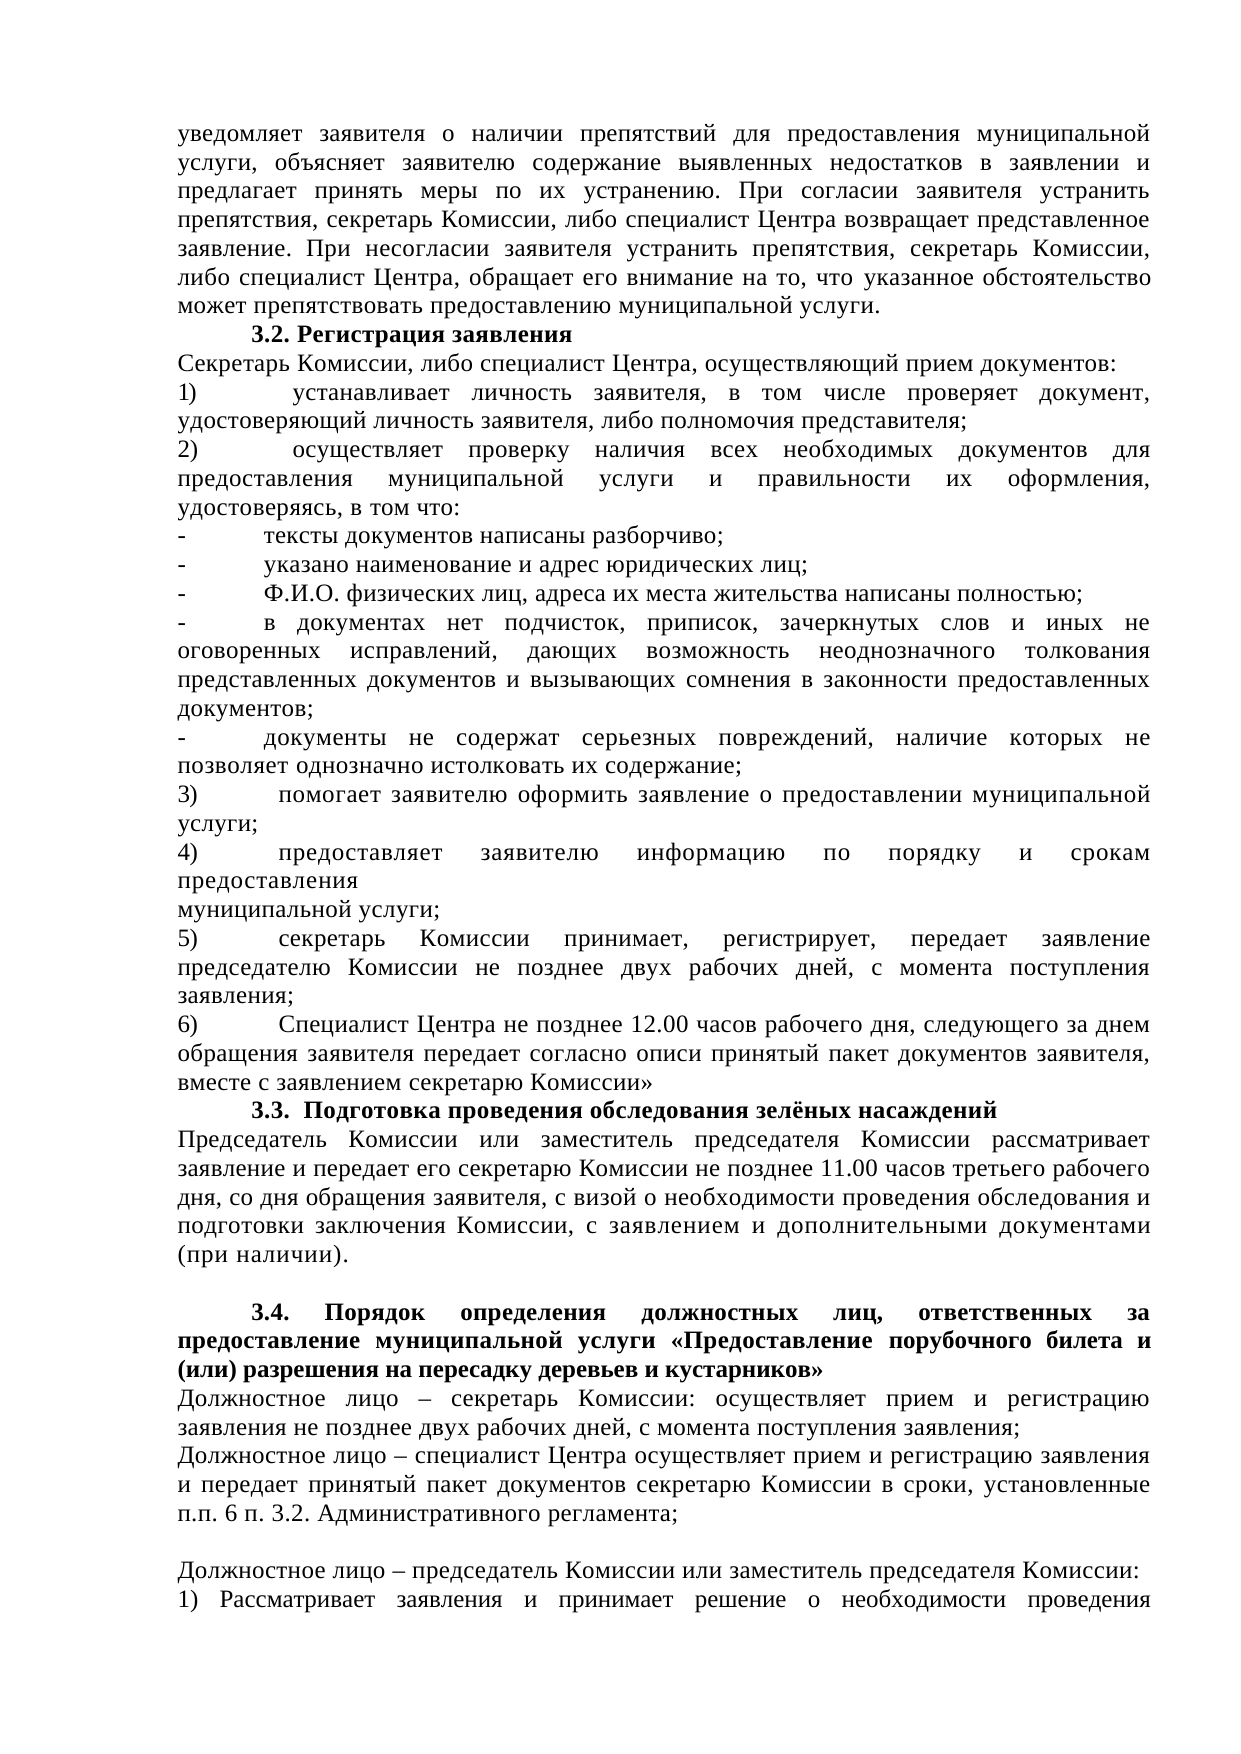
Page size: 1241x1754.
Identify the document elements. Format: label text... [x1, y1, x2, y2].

list секретарь Комиссии принимает, регистрирует, передает заявление председателю Комиссии не позднее двух рабочих дней, с момента поступления заявления; [177, 923, 1152, 1009]
list тексты документов написаны разборчиво; [177, 521, 1152, 549]
list Специалист Центра не позднее 12.00 часов рабочего дня, следующего за днем обращения заявителя передает согласно описи принятый пакет документов заявителя, вместе с заявлением секретарю Комиссии» [177, 1009, 1152, 1096]
list устанавливает личность заявителя, в том числе проверяет документ, удостоверяющий личность заявителя, либо полномочия представителя; [177, 377, 1152, 434]
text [177, 1584, 1152, 1613]
list Ф.И.О. физических лиц, адреса их места жительства написаны полностью; [177, 578, 1152, 607]
text Секретарь Комиссии, либо специалист Центра, осуществляющий прием документов: [177, 348, 1152, 377]
list в документах нет подчисток, приписок, зачеркнутых слов и иных не оговоренных исправлений, дающих возможность неоднозначного толкования представленных документов и вызывающих сомнения в законности предоставленных документов; [177, 607, 1152, 722]
list помогает заявителю оформить заявление о предоставлении муниципальной услуги; [177, 779, 1152, 837]
text Должностное лицо – председатель Комиссии или заместитель председателя Комиссии: [177, 1556, 1152, 1584]
text Должностное лицо – секретарь Комиссии: осуществляет прием и регистрацию заявления не позднее двух рабочих дней, с момента поступления заявления; [177, 1383, 1152, 1441]
list указано наименование и адрес юридических лиц; [177, 549, 1152, 578]
list осуществляет проверку наличия всех необходимых документов для предоставления муниципальной услуги и правильности их оформления, удостоверяясь, в том что: [177, 434, 1152, 521]
text Председатель Комиссии или заместитель председателя Комиссии рассматривает заявление и передает его секретарю Комиссии не позднее 11.00 часов третьего рабочего дня, со дня обращения заявителя, с визой о необходимости проведения обследования и подготовки заключения Комиссии, с заявлением и дополнительными документами (при наличии). [177, 1124, 1152, 1268]
text 3.4. Порядок определения должностных лиц, ответственных за предоставление муниципальной услуги «Предоставление порубочного билета и (или) разрешения на пересадку деревьев и кустарников» [177, 1297, 1152, 1383]
text Должностное лицо – специалист Центра осуществляет прием и регистрацию заявления и передает принятый пакет документов секретарю Комиссии в сроки, установленные п.п. 6 п. 3.2. Административного регламента; [177, 1441, 1152, 1527]
list предоставляет заявителю информацию по порядку и срокам предоставления муниципальной услуги; [177, 837, 1152, 923]
text 3.3. Подготовка проведения обследования зелёных насаждений [177, 1096, 1148, 1124]
list документы не содержат серьезных повреждений, наличие которых не позволяет однозначно истолковать их содержание; [177, 722, 1152, 779]
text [177, 118, 1152, 319]
text 3.2. Регистрация заявления [177, 319, 1152, 348]
